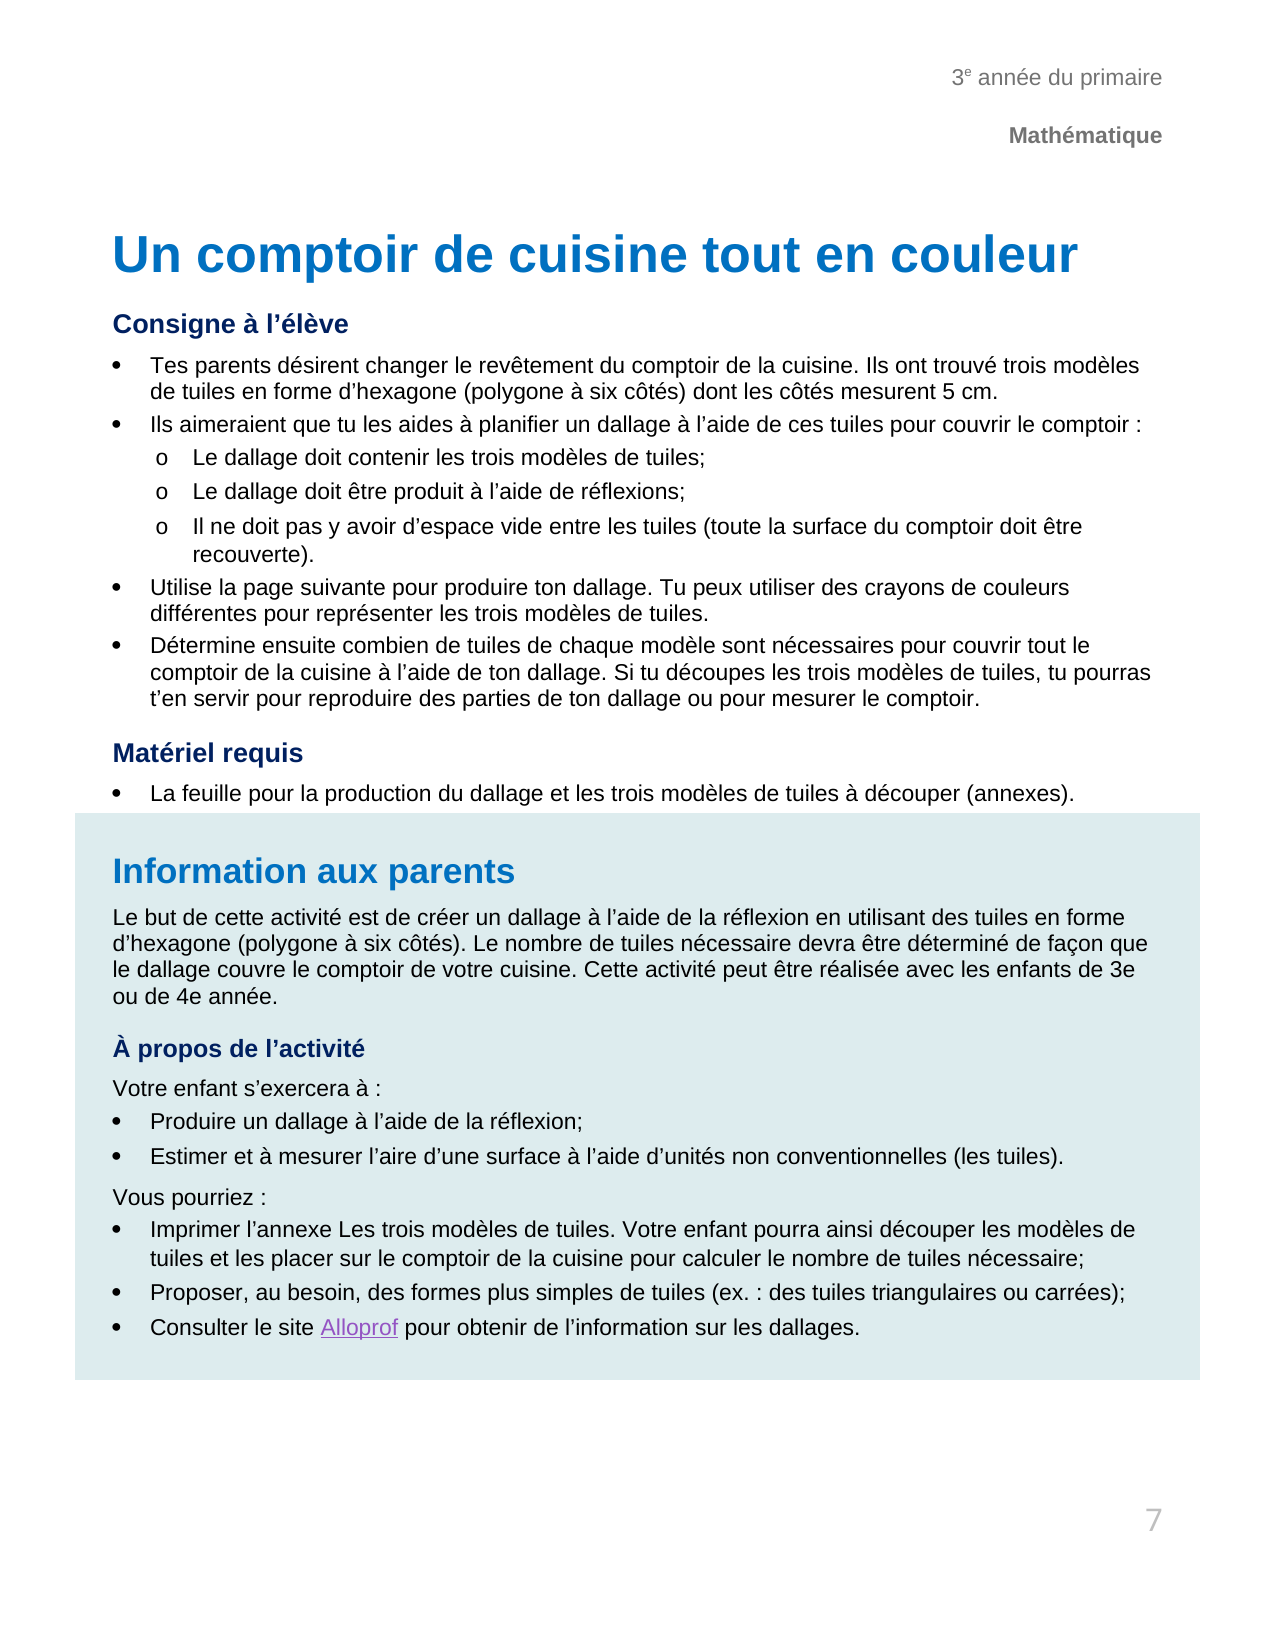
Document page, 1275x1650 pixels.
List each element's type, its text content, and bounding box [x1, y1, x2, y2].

text Un comptoir de cuisine tout en couleur [112, 223, 1162, 283]
text Il ne doit pas y avoir d’espace vide entre les tuiles (toute la surface du comptoir doit être recouverte). [155, 513, 1162, 567]
text Tes parents désirent changer le revêtement du comptoir de la cuisine. Ils ont trouvé trois modèles de tuiles en forme d’hexagone (polygone à six côtés) dont les côtés mesurent 5 cm. [112, 352, 1162, 404]
text Mathématique [112, 122, 1162, 148]
text Le dallage doit contenir les trois modèles de tuiles; [155, 443, 1162, 472]
text Détermine ensuite combien de tuiles de chaque modèle sont nécessaires pour couvrir tout le comptoir de la cuisine à l’aide de ton dallage. Si tu découpes les trois modèles de tuiles, tu pourras t’en servir pour reproduire des parties de ton dallage ou pour mesurer le comptoir. [112, 632, 1162, 712]
text Consigne à l’élève [112, 308, 1162, 339]
text Ils aimeraient que tu les aides à planifier un dallage à l’aide de ces tuiles pour couvrir le comptoir : [112, 411, 1162, 437]
text Matériel requis [112, 737, 1083, 768]
text La feuille pour la production du dallage et les trois modèles de tuiles à découper (annexes). [112, 780, 1162, 807]
table_header Information aux parents Le but de cette activité est de créer un dallage à l’aide de la réflexion en utilisant des tuiles en forme d’hexagone (polygone à six côtés). Le nombre de tuiles nécessaire devra être déterminé de façon que le dallage couvre le comptoir de votre cuisine. Cette activité peut être réalisée avec les enfants de 3e ou de 4e année. À propos de l’activité Votre enfant s’exercera à : Produire un dallage à l’aide de la réflexion; Estimer et à mesurer l’aire d’une surface à l’aide d’unités non conventionnelles (les tuiles). Vous pourriez : Imprimer l’annexe Les trois modèles de tuiles. Votre enfant pourra ainsi découper les modèles de tuiles et les placer sur le comptoir de la cuisine pour calculer le nombre de tuiles nécessaire; Proposer, au besoin, des formes plus simples de tuiles (ex. : des tuiles triangulaires ou carrées); Consulter le site Alloprof pour obtenir de l’information sur les dallages. [75, 813, 1200, 1380]
text Le dallage doit être produit à l’aide de réflexions; [155, 478, 1162, 506]
text Utilise la page suivante pour produire ton dallage. Tu peux utiliser des crayons de couleurs différentes pour représenter les trois modèles de tuiles. [112, 573, 1162, 626]
